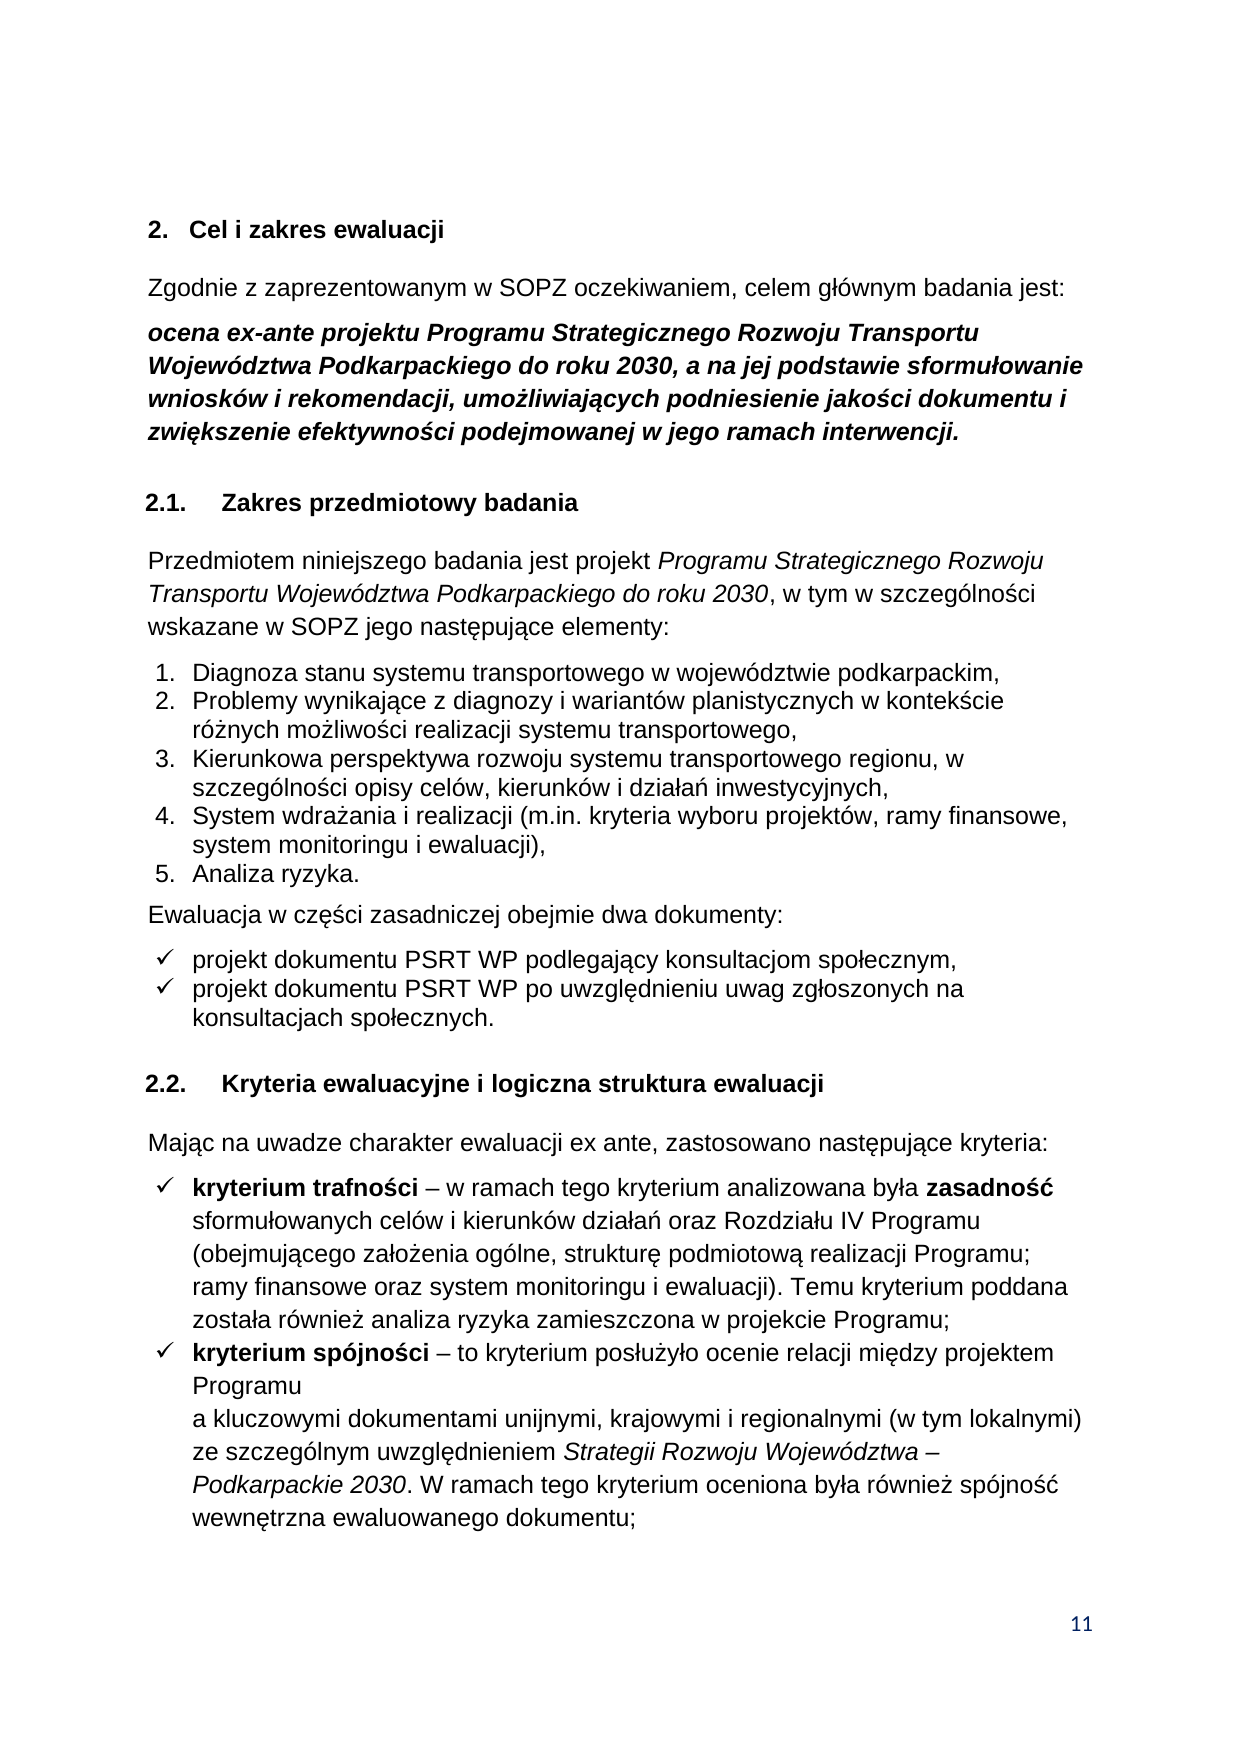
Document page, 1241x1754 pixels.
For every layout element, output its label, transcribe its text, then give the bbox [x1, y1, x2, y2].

list kryterium trafności – w ramach tego kryterium analizowana była zasadność sformułowanych celów i kierunków działań oraz Rozdziału IV Programu (obejmującego założenia ogólne, strukturę podmiotową realizacji Programu; ramy finansowe oraz system monitoringu i ewaluacji). Temu kryterium poddana została również analiza ryzyka zamieszczona w projekcie Programu; [154, 1173, 1093, 1334]
list kryterium spójności – to kryterium posłużyło ocenie relacji między projektem Programu a kluczowymi dokumentami unijnymi, krajowymi i regionalnymi (w tym lokalnymi) ze szczególnym uwzględnieniem Strategii Rozwoju Województwa – Podkarpackie 2030. W ramach tego kryterium oceniona była również spójność wewnętrzna ewaluowanego dokumentu; [154, 1338, 1093, 1532]
text ocena ex-ante projektu Programu Strategicznego Rozwoju Transportu Województwa Podkarpackiego do roku 2030, a na jej podstawie sformułowanie wniosków i rekomendacji, umożliwiających podniesienie jakości dokumentu i zwiększenie efektywności podejmowanej w jego ramach interwencji. [148, 318, 1093, 446]
subtitle Cel i zakres ewaluacji [148, 215, 1093, 243]
list Diagnoza stanu systemu transportowego w województwie podkarpackim, [155, 657, 1093, 686]
text Mając na uwadze charakter ewaluacji ex ante, zastosowano następujące kryteria: [148, 1127, 1093, 1156]
list Analiza ryzyka. [155, 859, 1093, 887]
list projekt dokumentu PSRT WP po uwzględnieniu uwag zgłoszonych na konsultacjach społecznych. [154, 974, 1093, 1032]
text Ewaluacja w części zasadniczej obejmie dwa dokumenty: [148, 900, 1093, 929]
list Problemy wynikające z diagnozy i wariantów planistycznych w kontekście różnych możliwości realizacji systemu transportowego, [155, 686, 1093, 744]
subtitle Kryteria ewaluacyjne i logiczna struktura ewaluacji [145, 1069, 1093, 1098]
list Kierunkowa perspektywa rozwoju systemu transportowego regionu, w szczególności opisy celów, kierunków i działań inwestycyjnych, [155, 744, 1093, 801]
text Zgodnie z zaprezentowanym w SOPZ oczekiwaniem, celem głównym badania jest: [148, 273, 1093, 302]
list projekt dokumentu PSRT WP podlegający konsultacjom społecznym, [154, 946, 1093, 974]
text Przedmiotem niniejszego badania jest projekt Programu Strategicznego Rozwoju Transportu Województwa Podkarpackiego do roku 2030, w tym w szczególności wskazane w SOPZ jego następujące elementy: [148, 546, 1093, 641]
subtitle Zakres przedmiotowy badania [145, 488, 1093, 517]
list System wdrażania i realizacji (m.in. kryteria wyboru projektów, ramy finansowe, system monitoringu i ewaluacji), [155, 801, 1093, 859]
